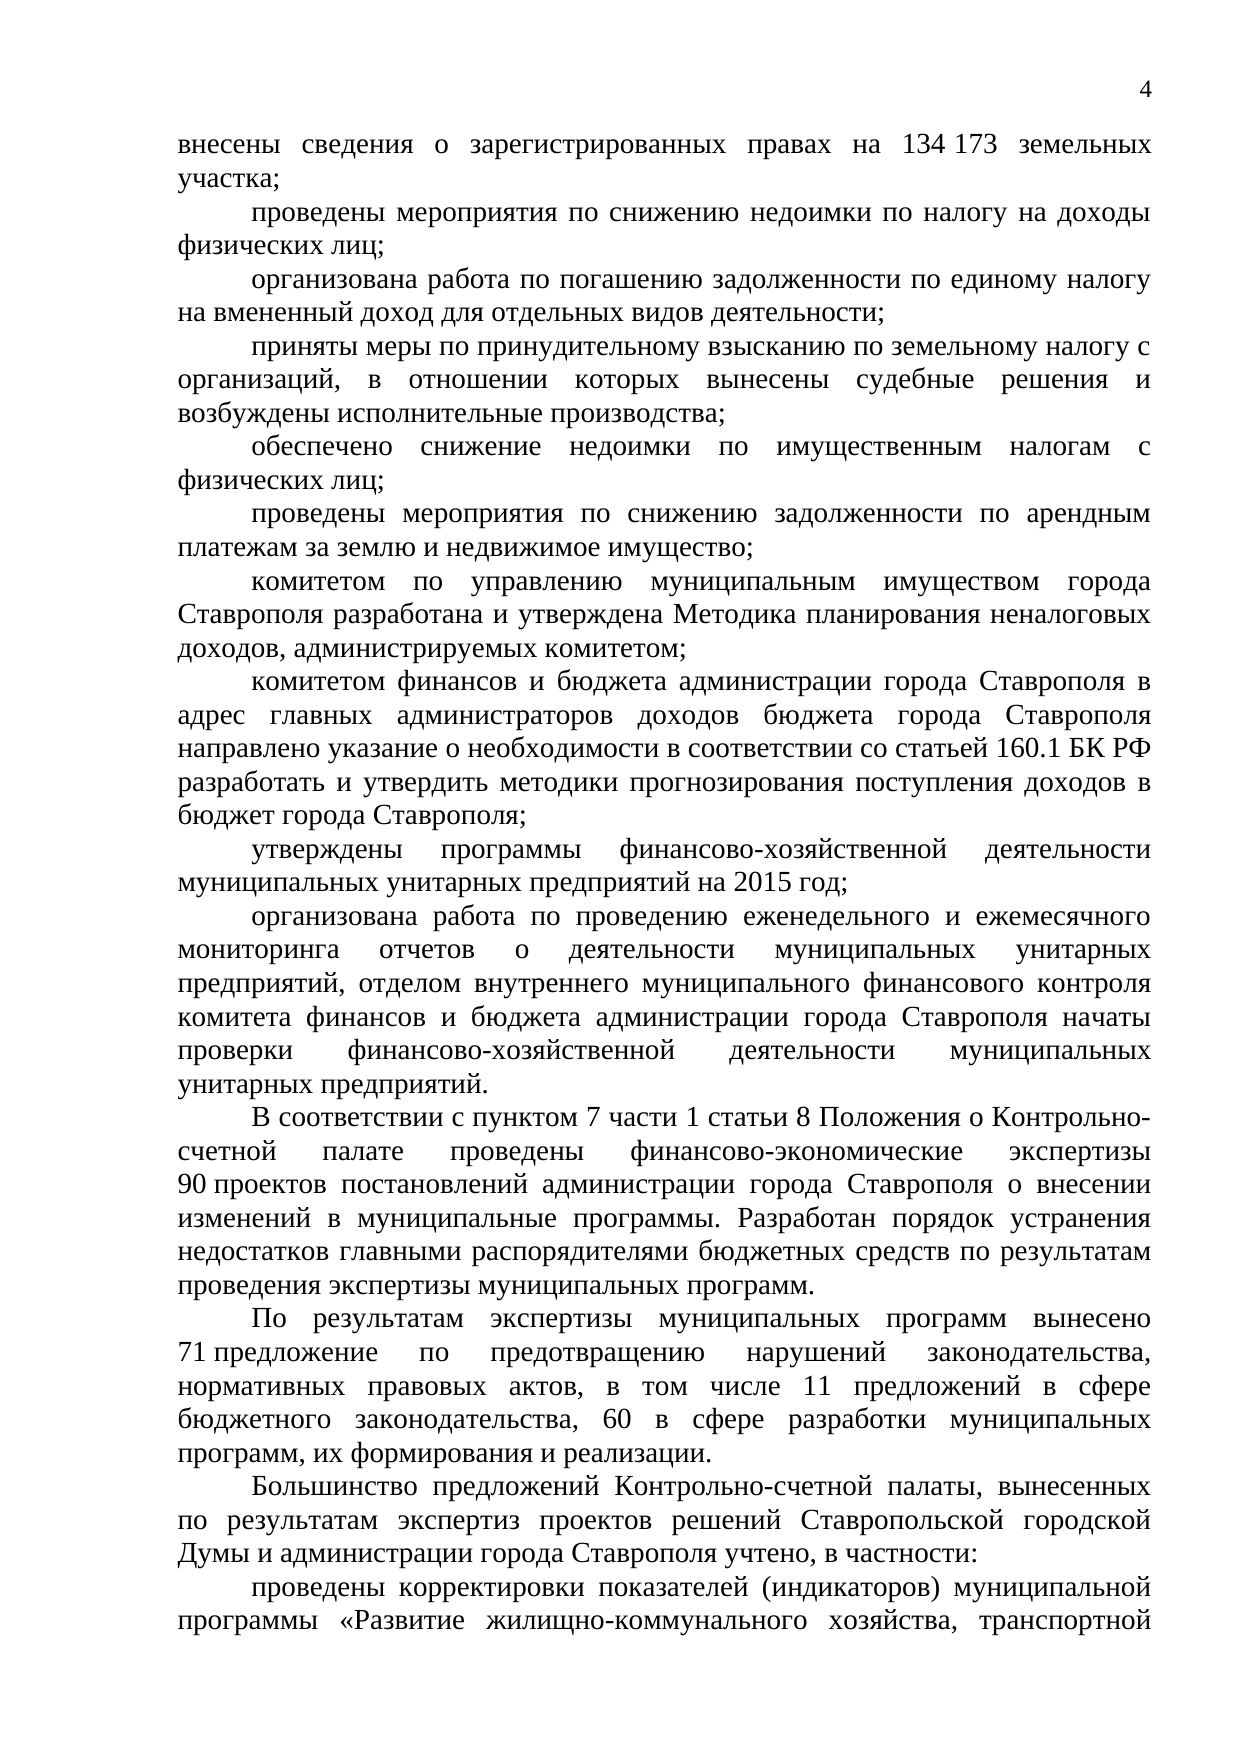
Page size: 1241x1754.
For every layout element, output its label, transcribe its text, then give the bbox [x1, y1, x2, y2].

text организована работа по проведению еженедельного и ежемесячного мониторинга отчетов о деятельности муниципальных унитарных предприятий, отделом внутреннего муниципального финансового контроля комитета финансов и бюджета администрации города Ставрополя начаты проверки финансово-хозяйственной деятельности муниципальных унитарных предприятий. [177, 898, 1152, 1099]
text приняты меры по принудительному взысканию по земельному налогу с организаций, в отношении которых вынесены судебные решения и возбуждены исполнительные производства; [177, 328, 1152, 428]
text комитетом по управлению муниципальным имуществом города Ставрополя разработана и утверждена Методика планирования неналоговых доходов, администрируемых комитетом; [177, 563, 1152, 663]
text По результатам экспертизы муниципальных программ вынесено 71 предложение по предотвращению нарушений законодательства, нормативных правовых актов, в том числе 11 предложений в сфере бюджетного законодательства, 60 в сфере разработки муниципальных программ, их формирования и реализации. [177, 1301, 1152, 1468]
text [177, 127, 1152, 194]
text В соответствии с пунктом 7 части 1 статьи 8 Положения о Контрольно-счетной палате проведены финансово-экономические экспертизы 90 проектов постановлений администрации города Ставрополя о внесении изменений в муниципальные программы. Разработан порядок устранения недостатков главными распорядителями бюджетных средств по результатам проведения экспертизы муниципальных программ. [177, 1099, 1152, 1301]
text комитетом финансов и бюджета администрации города Ставрополя в адрес главных администраторов доходов бюджета города Ставрополя направлено указание о необходимости в соответствии со статьей 160.1 БК РФ разработать и утвердить методики прогнозирования поступления доходов в бюджет города Ставрополя; [177, 663, 1152, 831]
text обеспечено снижение недоимки по имущественным налогам с физических лиц; [177, 428, 1152, 496]
text проведены мероприятия по снижению недоимки по налогу на доходы физических лиц; [177, 194, 1152, 261]
text утверждены программы финансово-хозяйственной деятельности муниципальных унитарных предприятий на 2015 год; [177, 831, 1152, 898]
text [177, 1569, 1152, 1636]
text проведены мероприятия по снижению задолженности по арендным платежам за землю и недвижимое имущество; [177, 496, 1152, 563]
text Большинство предложений Контрольно-счетной палаты, вынесенных по результатам экспертиз проектов решений Ставропольской городской Думы и администрации города Ставрополя учтено, в частности: [177, 1468, 1152, 1569]
text организована работа по погашению задолженности по единому налогу на вмененный доход для отдельных видов деятельности; [177, 261, 1152, 328]
